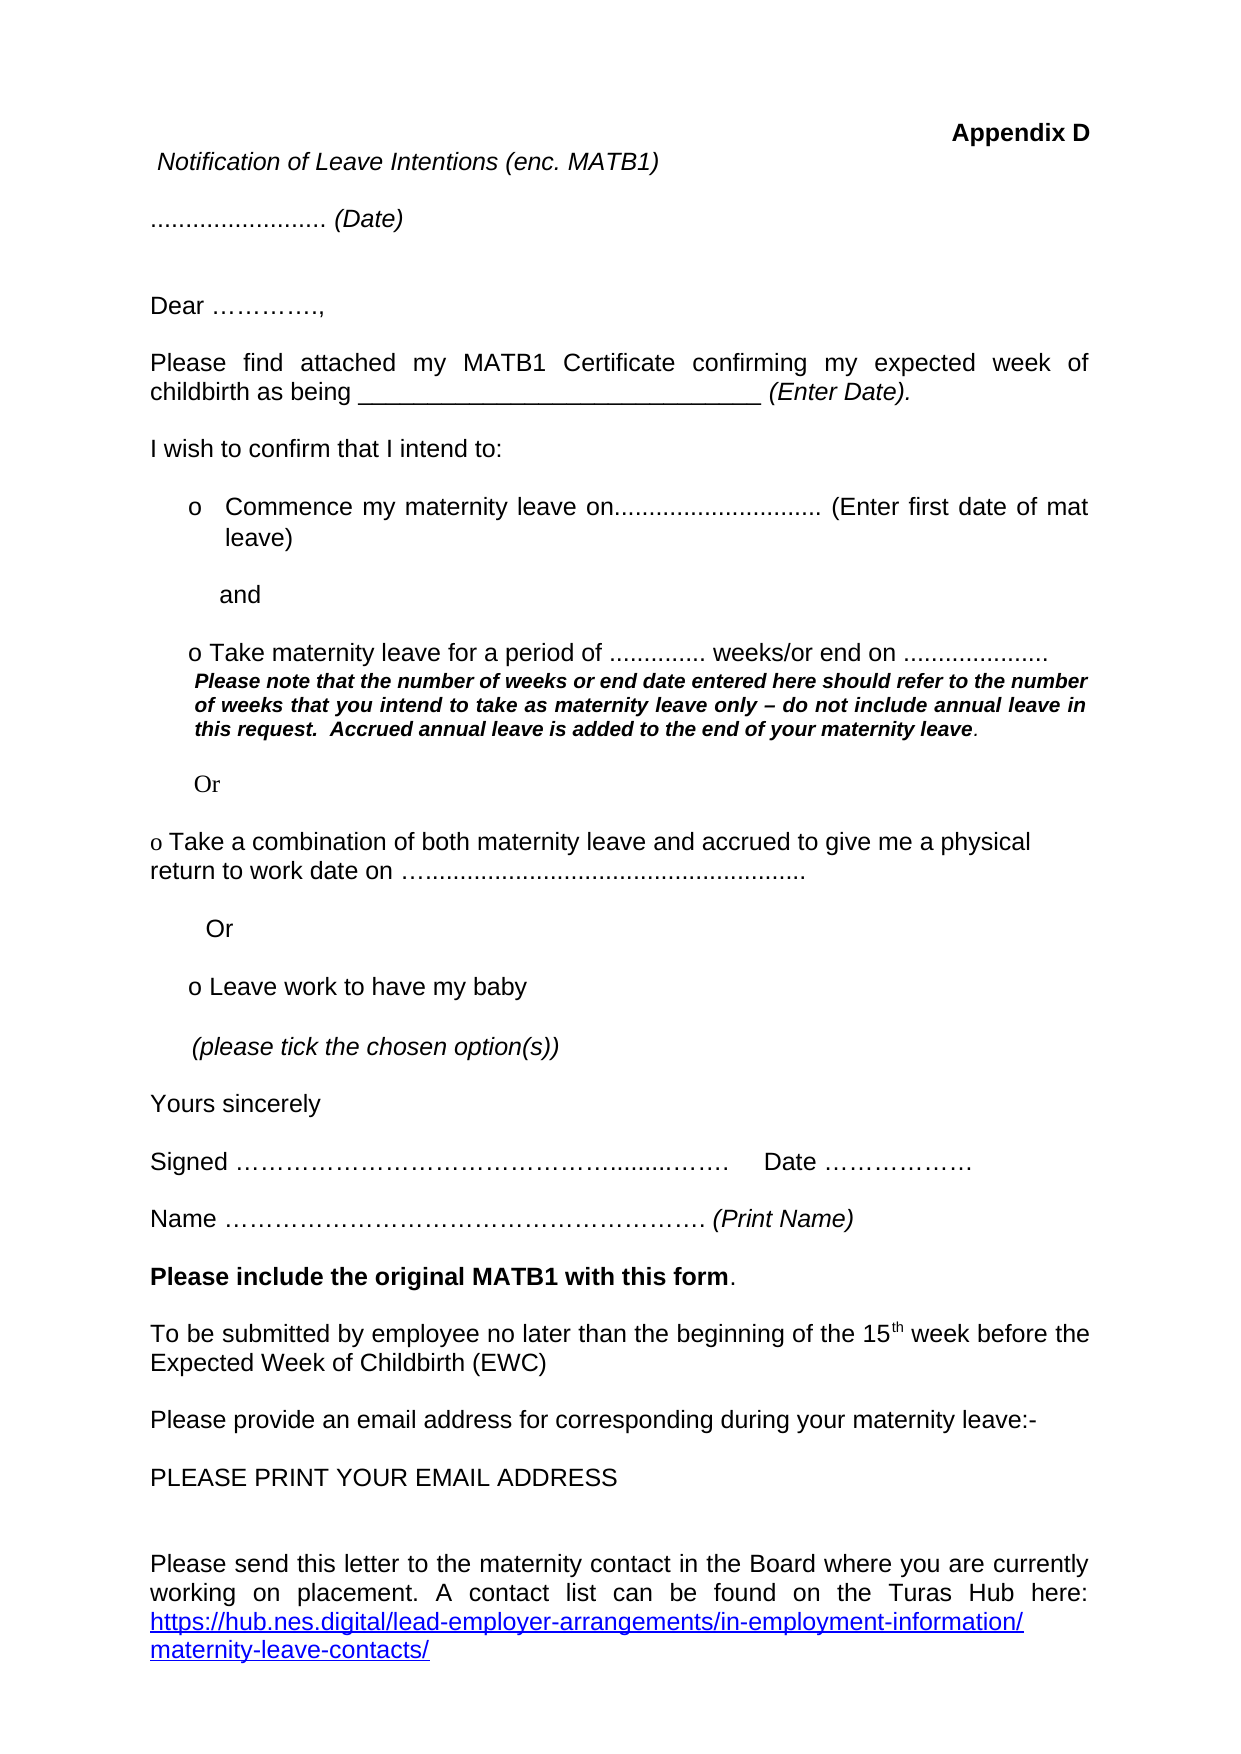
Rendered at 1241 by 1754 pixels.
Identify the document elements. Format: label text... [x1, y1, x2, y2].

text Or [150, 769, 1090, 798]
text To be submitted by employee no later than the beginning of the 15th week before the Expected Week of Childbirth (EWC) [150, 1319, 1090, 1376]
text Signed ……………………………………….........……. Date ……………… [150, 1146, 1090, 1175]
text Please include the original MATB1 with this form. [150, 1261, 1090, 1290]
text (Date) [150, 204, 1090, 233]
text Please find attached my MATB1 Certificate confirming my expected week of childbirth as being _____________________________ (Enter Date). [150, 348, 1090, 406]
text (please tick the chosen option(s)) [150, 1031, 1090, 1060]
list Commence my maternity leave on.............................. (Enter first date of mat leave) [187, 492, 1090, 552]
list Take maternity leave for a period of .............. weeks/or end on ..................... [187, 637, 1090, 668]
list Leave work to have my baby [187, 972, 1090, 1003]
text and [150, 580, 1090, 609]
text Please note that the number of weeks or end date entered here should refer to the number of weeks that you intend to take as maternity leave only – do not include annual leave in this request. Accrued annual leave is added to the end of your maternity leave. [194, 668, 1090, 740]
text I wish to confirm that I intend to: [150, 434, 1090, 463]
text Or [150, 914, 1090, 943]
text Name …………………………………………………. (Print Name) [150, 1204, 1090, 1233]
text Please provide an email address for corresponding during your maternity leave:- [150, 1405, 1090, 1434]
text o Take a combination of both maternity leave and accrued to give me a physical return to work date on …....................................................... [150, 827, 1090, 885]
text PLEASE PRINT YOUR EMAIL ADDRESS [150, 1463, 1090, 1491]
subtitle Appendix D [150, 118, 1090, 147]
subtitle Notification of Leave Intentions (enc. MATB1) [150, 147, 1090, 176]
text Dear …………., [150, 291, 1090, 319]
text Yours sincerely [150, 1089, 1090, 1118]
text Please send this letter to the maternity contact in the Board where you are currently working on placement. A contact list can be found on the Turas Hub here: https://hub.nes.digital/lead-employer-arrangements/in-employment-information/maternity-leave-contacts/ [150, 1549, 1090, 1664]
